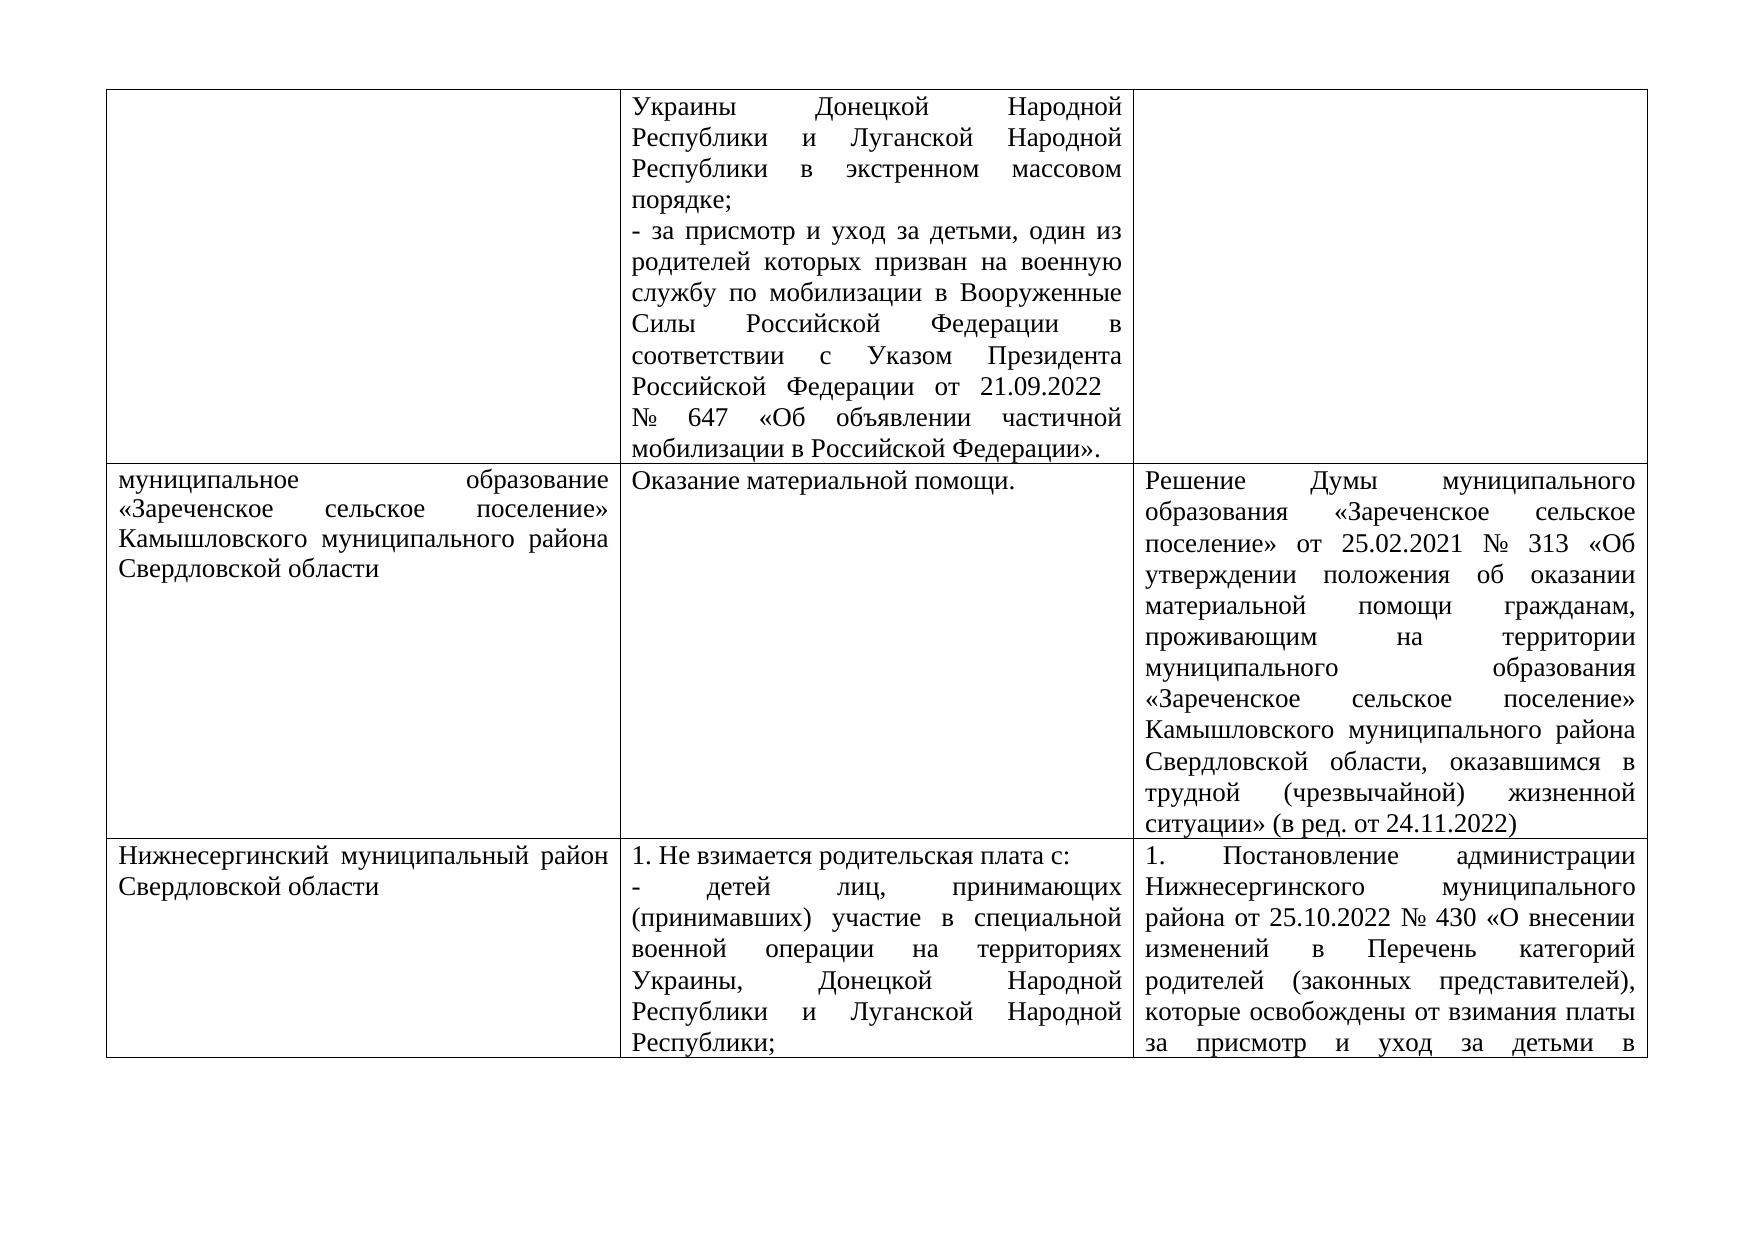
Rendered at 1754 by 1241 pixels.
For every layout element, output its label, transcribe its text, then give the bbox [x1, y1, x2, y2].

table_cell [621, 839, 1133, 1057]
table_cell Оказание материальной помощи. [621, 464, 1133, 838]
table_cell муниципальное образование «Зареченское сельское поселение» Камышловского муниципального района Свердловской области [107, 464, 620, 838]
table_cell Решение Думы муниципального образования «Зареченское сельское поселение» от 25.02.2021 № 313 «Об утверждении положения об оказании материальной помощи гражданам, проживающим на территории муниципального образования «Зареченское сельское поселение» Камышловского муниципального района Свердловской области, оказавшимся в трудной (чрезвычайной) жизненной ситуации» (в ред. от 24.11.2022) [1134, 464, 1647, 838]
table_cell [107, 90, 620, 463]
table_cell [107, 839, 620, 1057]
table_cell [1134, 90, 1647, 463]
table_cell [621, 90, 1133, 463]
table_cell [1134, 839, 1647, 1057]
